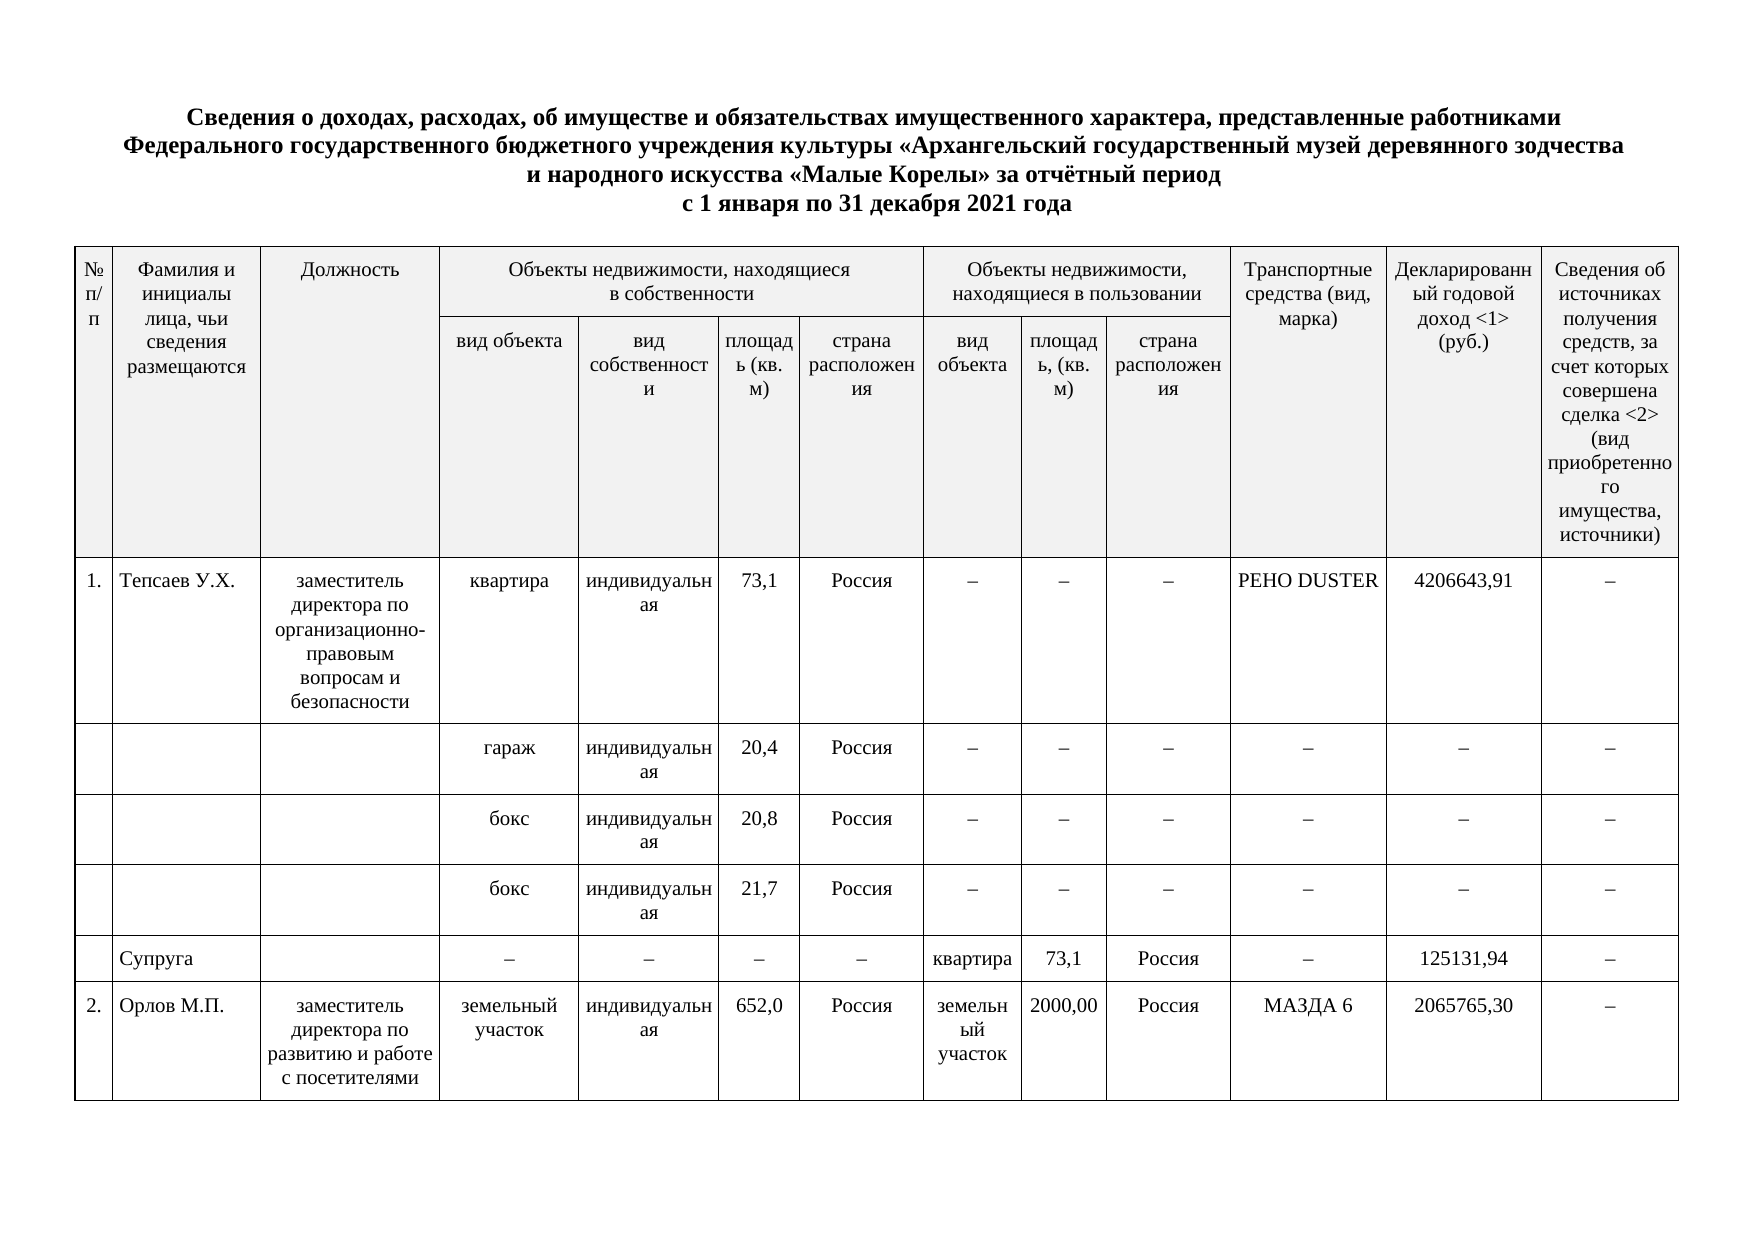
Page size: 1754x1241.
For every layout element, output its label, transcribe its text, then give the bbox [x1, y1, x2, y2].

table_cell [76, 865, 112, 934]
table_cell – [1107, 724, 1230, 794]
table_cell – [1022, 795, 1106, 864]
table_cell квартира [924, 936, 1021, 981]
table_cell индивидуальная [579, 558, 718, 723]
table_cell заместитель директора по организационно-правовым вопросам и безопасности [261, 558, 439, 723]
table_header № п/п [76, 247, 112, 557]
text Сведения о доходах, расходах, об имуществе и обязательствах имущественного характера, представленные работниками Федерального государственного бюджетного учреждения культуры «Архангельский государственный музей деревянного зодчества и народного искусства «Малые Корелы» за отчётный период с 1 января по 31 декабря 2021 года [75, 102, 1679, 217]
table_cell страна расположения [1107, 317, 1230, 557]
table_cell – [1107, 865, 1230, 934]
table_cell Россия [800, 982, 923, 1099]
table_cell 21,7 [719, 865, 799, 934]
table_cell страна расположения [800, 317, 923, 557]
table_cell – [1107, 795, 1230, 864]
table_cell – [1231, 936, 1386, 981]
table_cell – [1387, 865, 1541, 934]
table_cell РЕНО DUSTER [1231, 558, 1386, 723]
table_cell заместитель директора по развитию и работе с посетителями [261, 982, 439, 1099]
table_cell индивидуальная [579, 982, 718, 1099]
table_cell 652,0 [719, 982, 799, 1099]
table_cell [261, 724, 439, 794]
table_cell – [924, 865, 1021, 934]
table_cell – [1231, 865, 1386, 934]
table_cell – [1542, 865, 1678, 934]
table_cell – [1107, 558, 1230, 723]
table_cell – [1387, 724, 1541, 794]
table_cell вид собственности [579, 317, 718, 557]
table_header Фамилия и инициалы лица, чьи сведения размещаются [113, 247, 260, 557]
table_cell – [1022, 724, 1106, 794]
table_header Сведения об источниках получения средств, за счет которых совершена сделка <2> (вид приобретенного имущества, источники) [1542, 247, 1678, 557]
table_cell – [1022, 865, 1106, 934]
table_cell бокс [440, 865, 578, 934]
table_cell [76, 724, 112, 794]
table_cell индивидуальная [579, 865, 718, 934]
table_cell – [719, 936, 799, 981]
table_cell – [1231, 724, 1386, 794]
table_cell земельный участок [440, 982, 578, 1099]
table_cell Россия [800, 558, 923, 723]
table_cell 73,1 [1022, 936, 1106, 981]
table_header Объекты недвижимости, находящиеся в собственности [440, 247, 923, 316]
table_cell Тепсаев У.Х. [113, 558, 260, 723]
table_cell 73,1 [719, 558, 799, 723]
table_header Объекты недвижимости, находящиеся в пользовании [924, 247, 1230, 316]
table_cell вид объекта [440, 317, 578, 557]
table_cell Супруга [113, 936, 260, 981]
table_cell 125131,94 [1387, 936, 1541, 981]
table_cell [261, 865, 439, 934]
table_cell – [579, 936, 718, 981]
table_cell земельный участок [924, 982, 1021, 1099]
table_cell – [1542, 558, 1678, 723]
table_cell 2065765,30 [1387, 982, 1541, 1099]
table_cell – [924, 558, 1021, 723]
table_cell – [924, 724, 1021, 794]
table_cell 1. [76, 558, 112, 723]
table_cell [76, 795, 112, 864]
table_cell [113, 724, 260, 794]
table_cell – [1542, 795, 1678, 864]
table_cell Россия [1107, 936, 1230, 981]
table_cell площадь (кв. м) [719, 317, 799, 557]
table_cell [113, 795, 260, 864]
table_cell – [924, 795, 1021, 864]
table_cell 2. [76, 982, 112, 1099]
table_cell индивидуальная [579, 795, 718, 864]
table_header Декларированный годовой доход <1> (руб.) [1387, 247, 1541, 557]
table_cell [113, 865, 260, 934]
table_cell вид объекта [924, 317, 1021, 557]
table_cell – [440, 936, 578, 981]
table_cell бокс [440, 795, 578, 864]
table_cell Россия [800, 865, 923, 934]
table_cell площадь, (кв. м) [1022, 317, 1106, 557]
table_cell 4206643,91 [1387, 558, 1541, 723]
table_cell Россия [1107, 982, 1230, 1099]
table_cell 20,4 [719, 724, 799, 794]
table_header Транспортные средства (вид, марка) [1231, 247, 1386, 557]
table_cell Россия [800, 724, 923, 794]
table_cell 2000,00 [1022, 982, 1106, 1099]
table_cell квартира [440, 558, 578, 723]
table_cell [261, 936, 439, 981]
table_cell – [1022, 558, 1106, 723]
table_cell индивидуальная [579, 724, 718, 794]
table_cell 20,8 [719, 795, 799, 864]
table_cell – [1542, 982, 1678, 1099]
table_cell Россия [800, 795, 923, 864]
table_cell – [1387, 795, 1541, 864]
table_cell – [1542, 724, 1678, 794]
table_cell – [1542, 936, 1678, 981]
table_cell Орлов М.П. [113, 982, 260, 1099]
table_cell МАЗДА 6 [1231, 982, 1386, 1099]
table_cell [261, 795, 439, 864]
table_cell – [1231, 795, 1386, 864]
table_cell [76, 936, 112, 981]
table_cell – [800, 936, 923, 981]
table_header Должность [261, 247, 439, 557]
table_cell гараж [440, 724, 578, 794]
